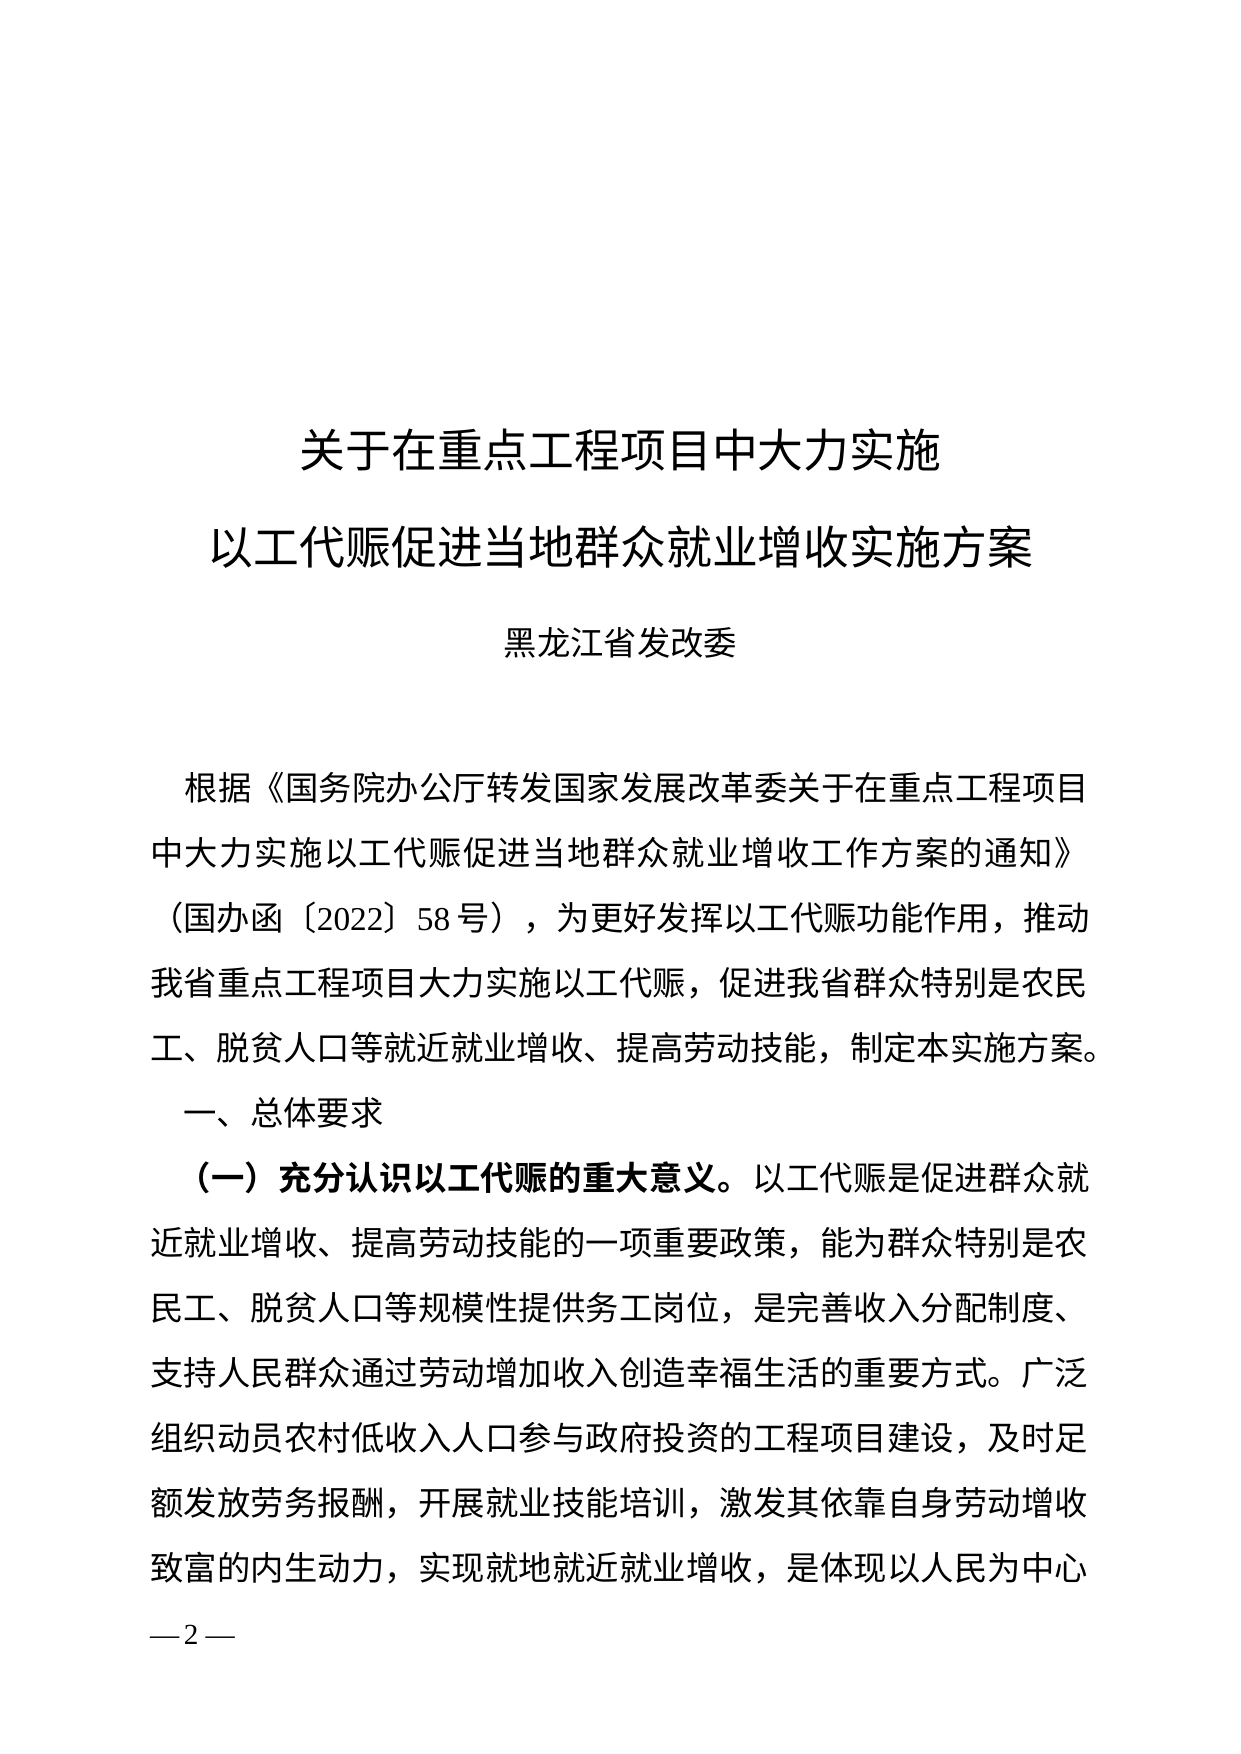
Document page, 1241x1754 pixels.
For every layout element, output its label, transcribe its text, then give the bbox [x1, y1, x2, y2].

text 关于在重点工程项目中大力实施 [150, 398, 1090, 496]
text 一、总体要求 [150, 1078, 1090, 1143]
text 根据《国务院办公厅转发国家发展改革委关于在重点工程项目中大力实施以工代赈促进当地群众就业增收工作方案的通知》（国办函〔2022〕58号），为更好发挥以工代赈功能作用，推动我省重点工程项目大力实施以工代赈，促进我省群众特别是农民工、脱贫人口等就近就业增收、提高劳动技能，制定本实施方案。 [150, 753, 1090, 1078]
text 黑龙江省发改委 [150, 608, 1090, 673]
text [150, 1143, 1090, 1598]
text 以工代赈促进当地群众就业增收实施方案 [150, 496, 1090, 593]
